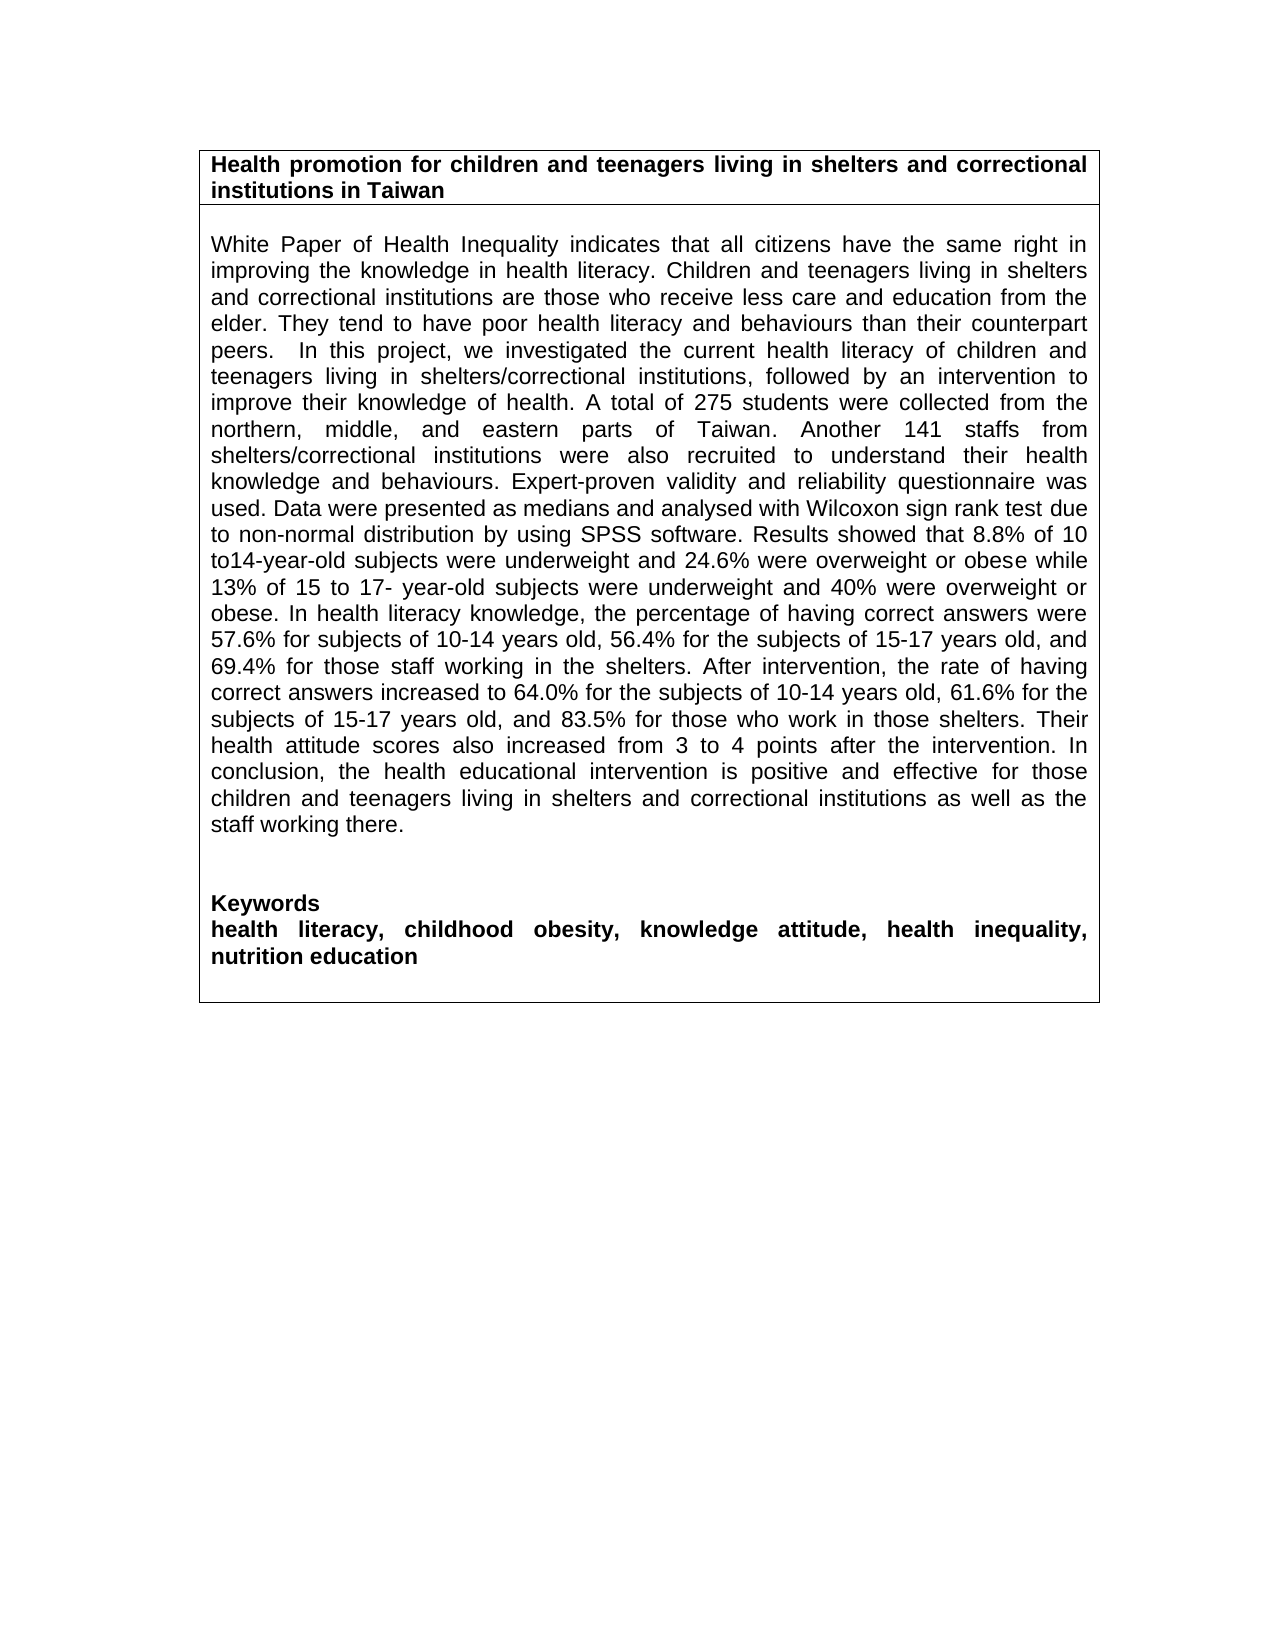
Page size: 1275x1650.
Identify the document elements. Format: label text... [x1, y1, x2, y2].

table_cell White Paper of Health Inequality indicates that all citizens have the same right in improving the knowledge in health literacy. Children and teenagers living in shelters and correctional institutions are those who receive less care and education from the elder. They tend to have poor health literacy and behaviours than their counterpart peers. In this project, we investigated the current health literacy of children and teenagers living in shelters/correctional institutions, followed by an intervention to improve their knowledge of health. A total of 275 students were collected from the northern, middle, and eastern parts of Taiwan. Another 141 staffs from shelters/correctional institutions were also recruited to understand their health knowledge and behaviours. Expert-proven validity and reliability questionnaire was used. Data were presented as medians and analysed with Wilcoxon sign rank test due to non-normal distribution by using SPSS software. Results showed that 8.8% of 10 to14-year-old subjects were underweight and 24.6% were overweight or obese while 13% of 15 to 17- year-old subjects were underweight and 40% were overweight or obese. In health literacy knowledge, the percentage of having correct answers were 57.6% for subjects of 10-14 years old, 56.4% for the subjects of 15-17 years old, and 69.4% for those staff working in the shelters. After intervention, the rate of having correct answers increased to 64.0% for the subjects of 10-14 years old, 61.6% for the subjects of 15-17 years old, and 83.5% for those who work in those shelters. Their health attitude scores also increased from 3 to 4 points after the intervention. In conclusion, the health educational intervention is positive and effective for those children and teenagers living in shelters and correctional institutions as well as the staff working there. Keywords health literacy, childhood obesity, knowledge attitude, health inequality, nutrition education [200, 205, 1099, 1002]
table_header Health promotion for children and teenagers living in shelters and correctional institutions in Taiwan [200, 151, 1099, 204]
